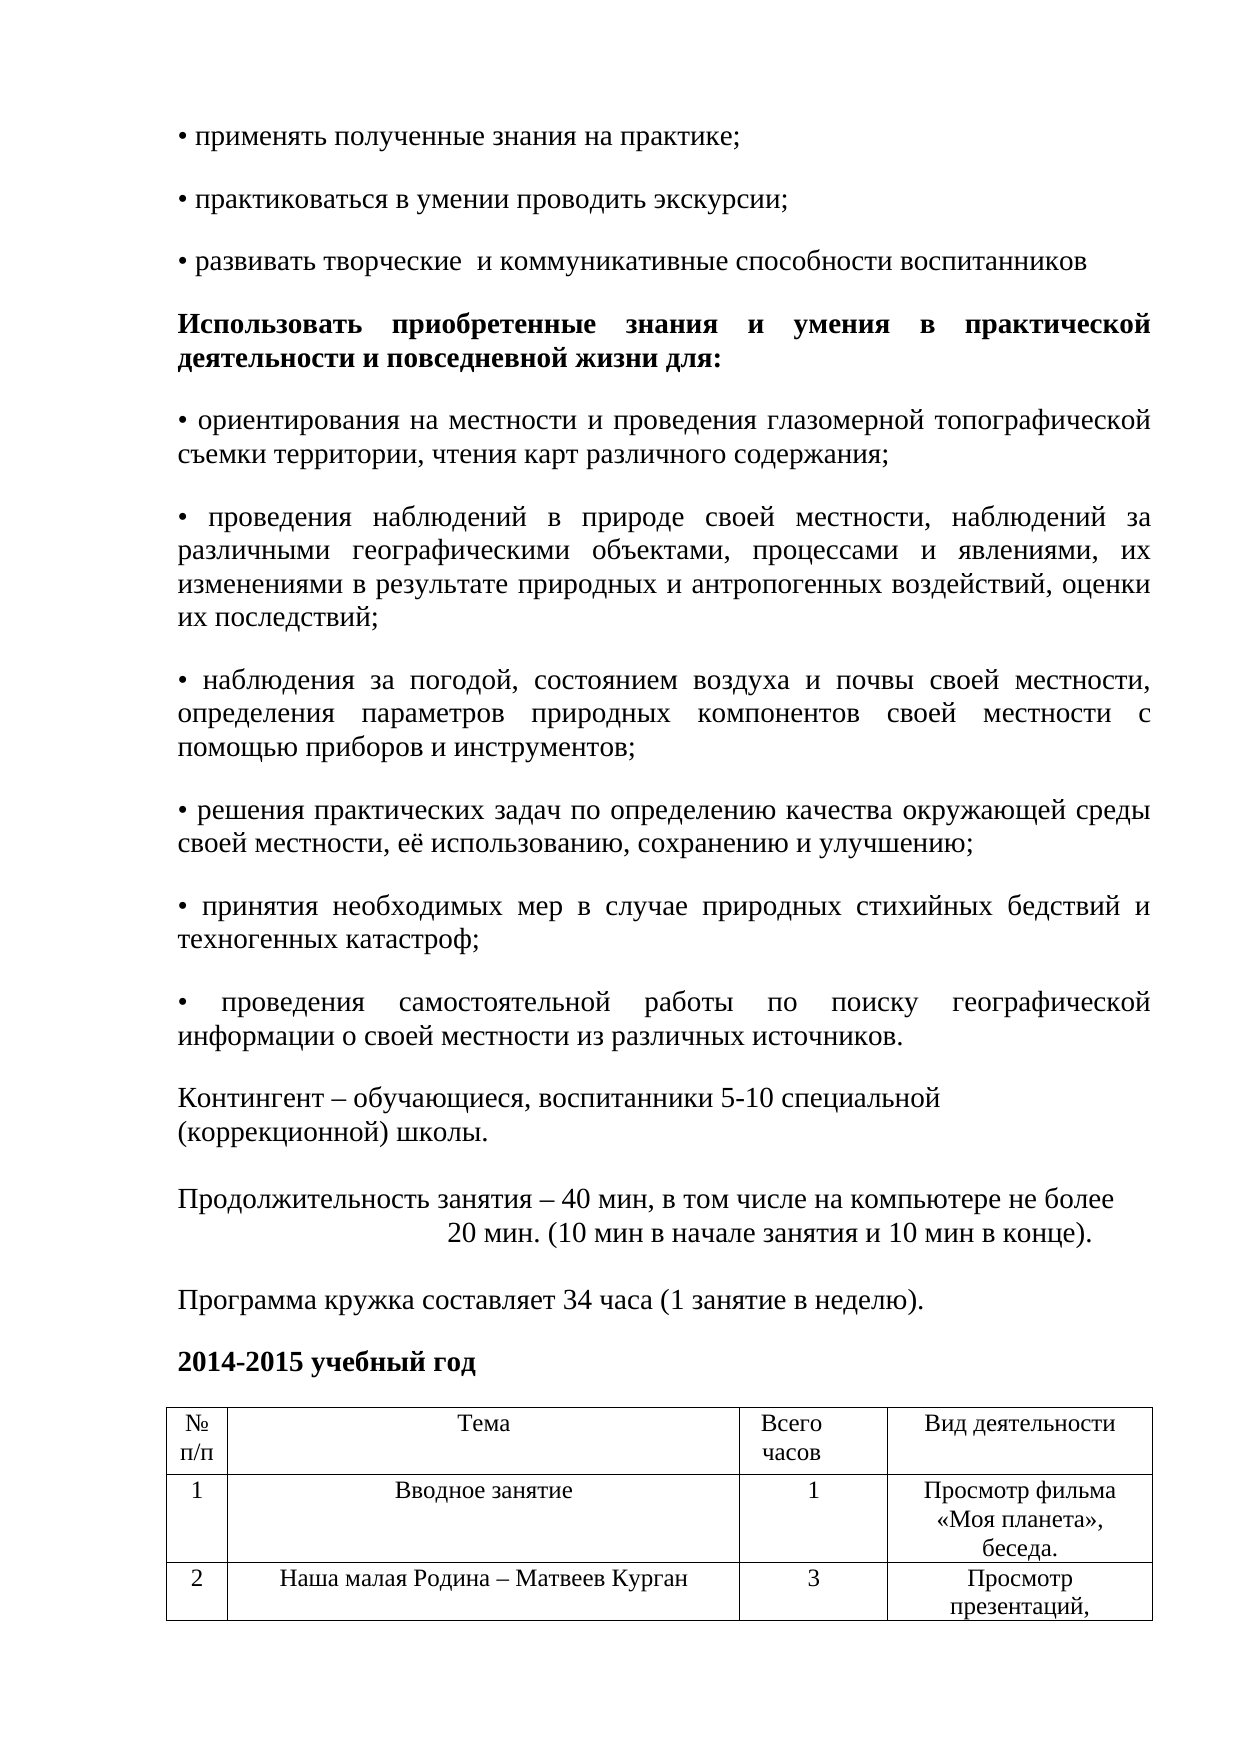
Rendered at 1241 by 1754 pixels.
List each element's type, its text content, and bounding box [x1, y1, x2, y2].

table_cell Просмотр фильма «Моя планета», беседа. [888, 1475, 1152, 1562]
text • ориентирования на местности и проведения глазомерной топографической съемки территории, чтения карт различного содержания; [177, 402, 1152, 469]
table_cell Вводное занятие [228, 1475, 739, 1562]
table_header № п/п [167, 1408, 227, 1474]
table_cell 3 [740, 1563, 887, 1620]
text • развивать творческие и коммуникативные способности воспитанников [177, 243, 1152, 277]
table_header Вид деятельности [888, 1408, 1152, 1474]
text Контингент – обучающиеся, воспитанники 5-10 специальной (коррекционной) школы. [177, 1081, 1152, 1148]
table_cell 1 [740, 1475, 887, 1562]
text • проведения самостоятельной работы по поиску географической информации о своей местности из различных источников. [177, 984, 1152, 1051]
table_header Тема [228, 1408, 739, 1474]
text Продолжительность занятия – 40 мин, в том числе на компьютере не более [177, 1181, 1152, 1215]
text • решения практических задач по определению качества окружающей среды своей местности, её использованию, сохранению и улучшению; [177, 792, 1152, 859]
text Использовать приобретенные знания и умения в практической деятельности и повседневной жизни для: [177, 306, 1152, 373]
text • практиковаться в умении проводить экскурсии; [177, 181, 1152, 214]
text 2014-2015 учебный год [177, 1344, 1152, 1378]
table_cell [228, 1563, 739, 1620]
text • проведения наблюдений в природе своей местности, наблюдений за различными географическими объектами, процессами и явлениями, их изменениями в результате природных и антропогенных воздействий, оценки их последствий; [177, 499, 1152, 633]
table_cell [888, 1563, 1152, 1620]
text • принятия необходимых мер в случае природных стихийных бедствий и техногенных катастроф; [177, 888, 1152, 955]
table_header Всего часов [740, 1408, 887, 1474]
text • применять полученные знания на практике; [177, 118, 1152, 152]
table_cell 2 [167, 1563, 227, 1620]
text Программа кружка составляет 34 часа (1 занятие в неделю). [177, 1282, 1152, 1315]
text 20 мин. (10 мин в начале занятия и 10 мин в конце). [177, 1215, 1152, 1248]
table_cell 1 [167, 1475, 227, 1562]
text • наблюдения за погодой, состоянием воздуха и почвы своей местности, определения параметров природных компонентов своей местности с помощью приборов и инструментов; [177, 662, 1152, 763]
